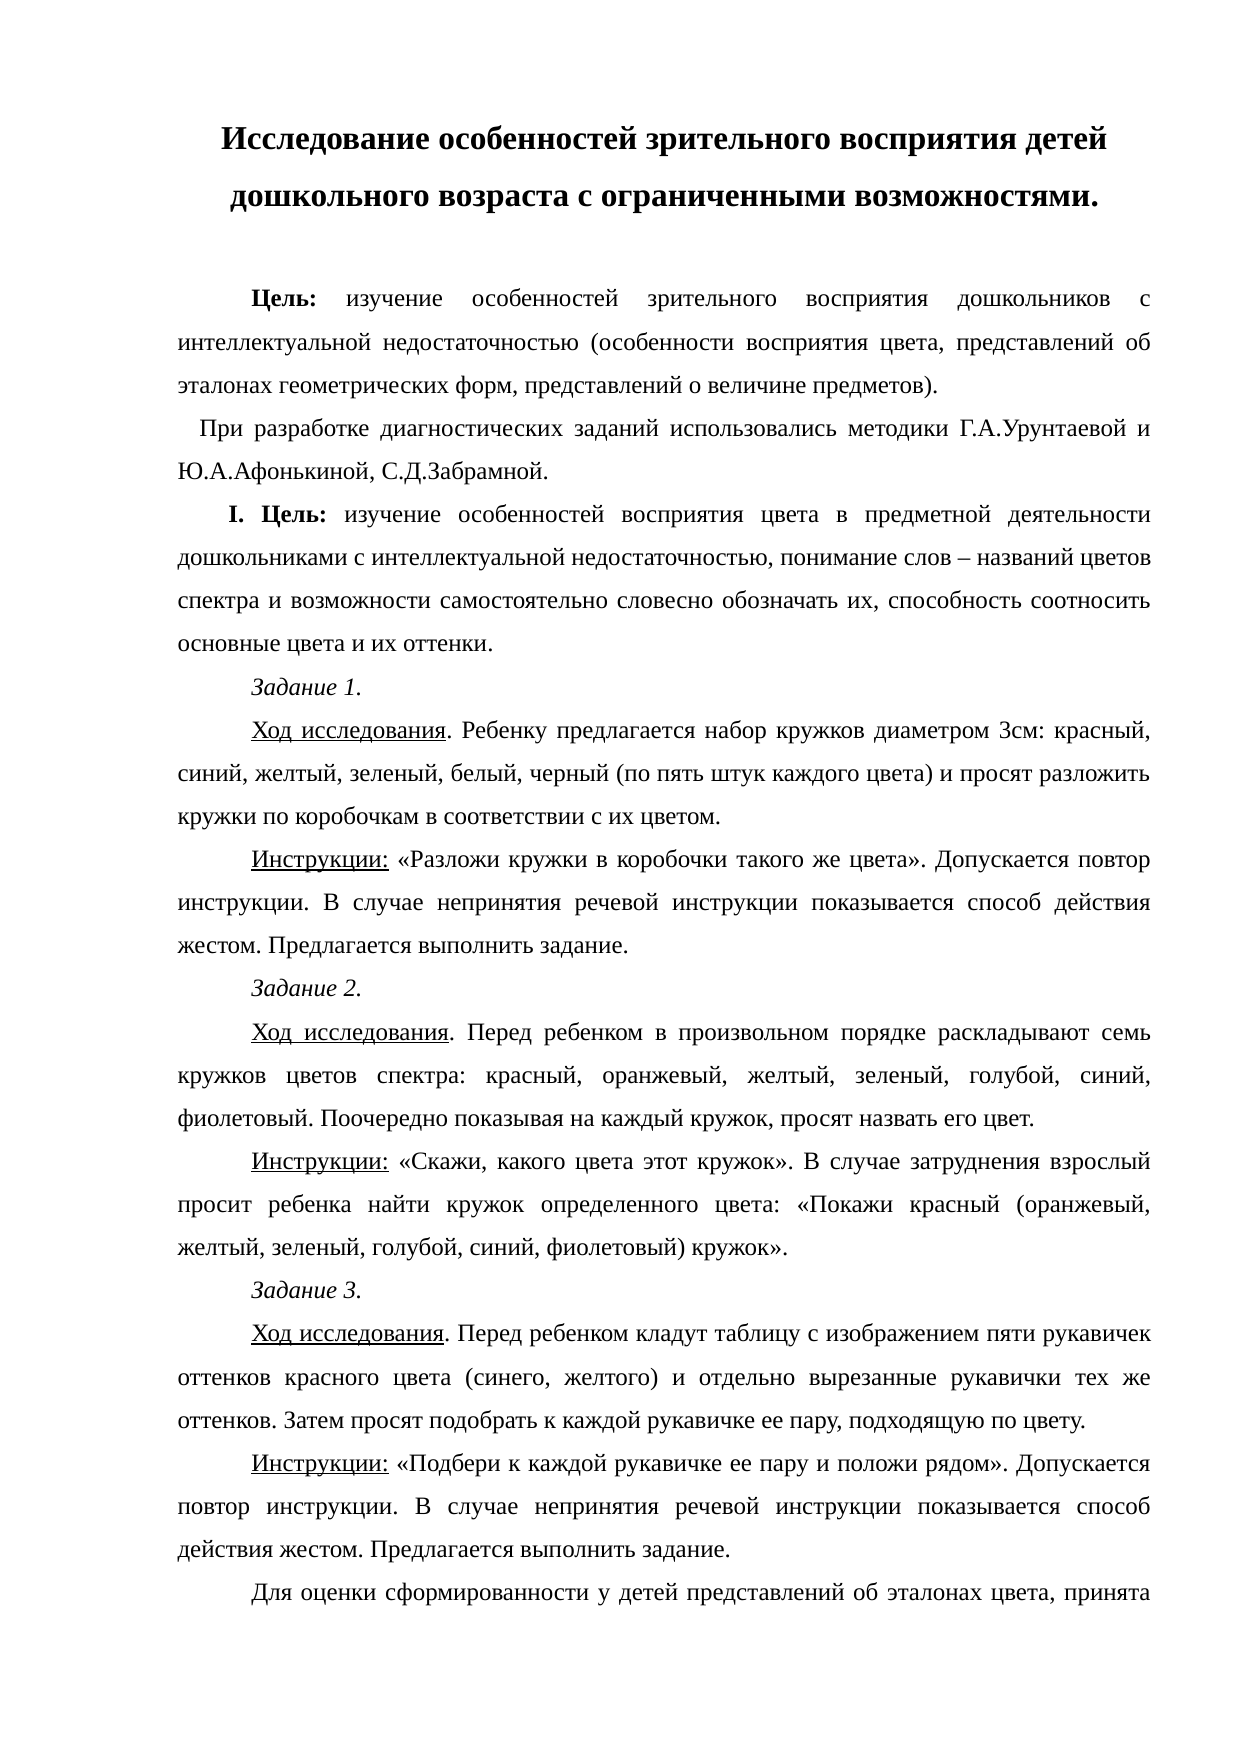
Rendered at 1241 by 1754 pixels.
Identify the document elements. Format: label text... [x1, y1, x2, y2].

text Цель: изучение особенностей зрительного восприятия дошкольников с интеллектуальной недостаточностью (особенности восприятия цвета, представлений об эталонах геометрических форм, представлений о величине предметов). [177, 283, 1152, 398]
text Исследование особенностей зрительного восприятия детей дошкольного возраста с ограниченными возможностями. [177, 118, 1152, 214]
text Инструкции: «Скажи, какого цвета этот кружок». В случае затруднения взрослый просит ребенка найти кружок определенного цвета: «Покажи красный (оранжевый, желтый, зеленый, голубой, синий, фиолетовый) кружок». [177, 1146, 1152, 1261]
text Ход исследования. Перед ребенком в произвольном порядке раскладывают семь кружков цветов спектра: красный, оранжевый, желтый, зеленый, голубой, синий, фиолетовый. Поочередно показывая на каждый кружок, просят назвать его цвет. [177, 1017, 1152, 1132]
text Ход исследования. Перед ребенком кладут таблицу с изображением пяти рукавичек оттенков красного цвета (синего, желтого) и отдельно вырезанные рукавички тех же оттенков. Затем просят подобрать к каждой рукавичке ее пару, подходящую по цвету. [177, 1318, 1152, 1433]
text При разработке диагностических заданий использовались методики Г.А.Урунтаевой и Ю.А.Афонькиной, С.Д.Забрамной. [177, 413, 1152, 485]
text Задание 3. [177, 1275, 1152, 1304]
text I. Цель: изучение особенностей восприятия цвета в предметной деятельности дошкольниками с интеллектуальной недостаточностью, понимание слов – названий цветов спектра и возможности самостоятельно словесно обозначать их, способность соотносить основные цвета и их оттенки. [177, 499, 1152, 657]
text Задание 1. [177, 672, 1152, 700]
text Инструкции: «Разложи кружки в коробочки такого же цвета». Допускается повтор инструкции. В случае непринятия речевой инструкции показывается способ действия жестом. Предлагается выполнить задание. [177, 844, 1152, 959]
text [177, 1577, 1152, 1606]
text Ход исследования. Ребенку предлагается набор кружков диаметром 3см: красный, синий, желтый, зеленый, белый, черный (по пять штук каждого цвета) и просят разложить кружки по коробочкам в соответствии с их цветом. [177, 715, 1152, 830]
text Инструкции: «Подбери к каждой рукавичке ее пару и положи рядом». Допускается повтор инструкции. В случае непринятия речевой инструкции показывается способ действия жестом. Предлагается выполнить задание. [177, 1448, 1152, 1563]
text Задание 2. [177, 973, 1152, 1002]
